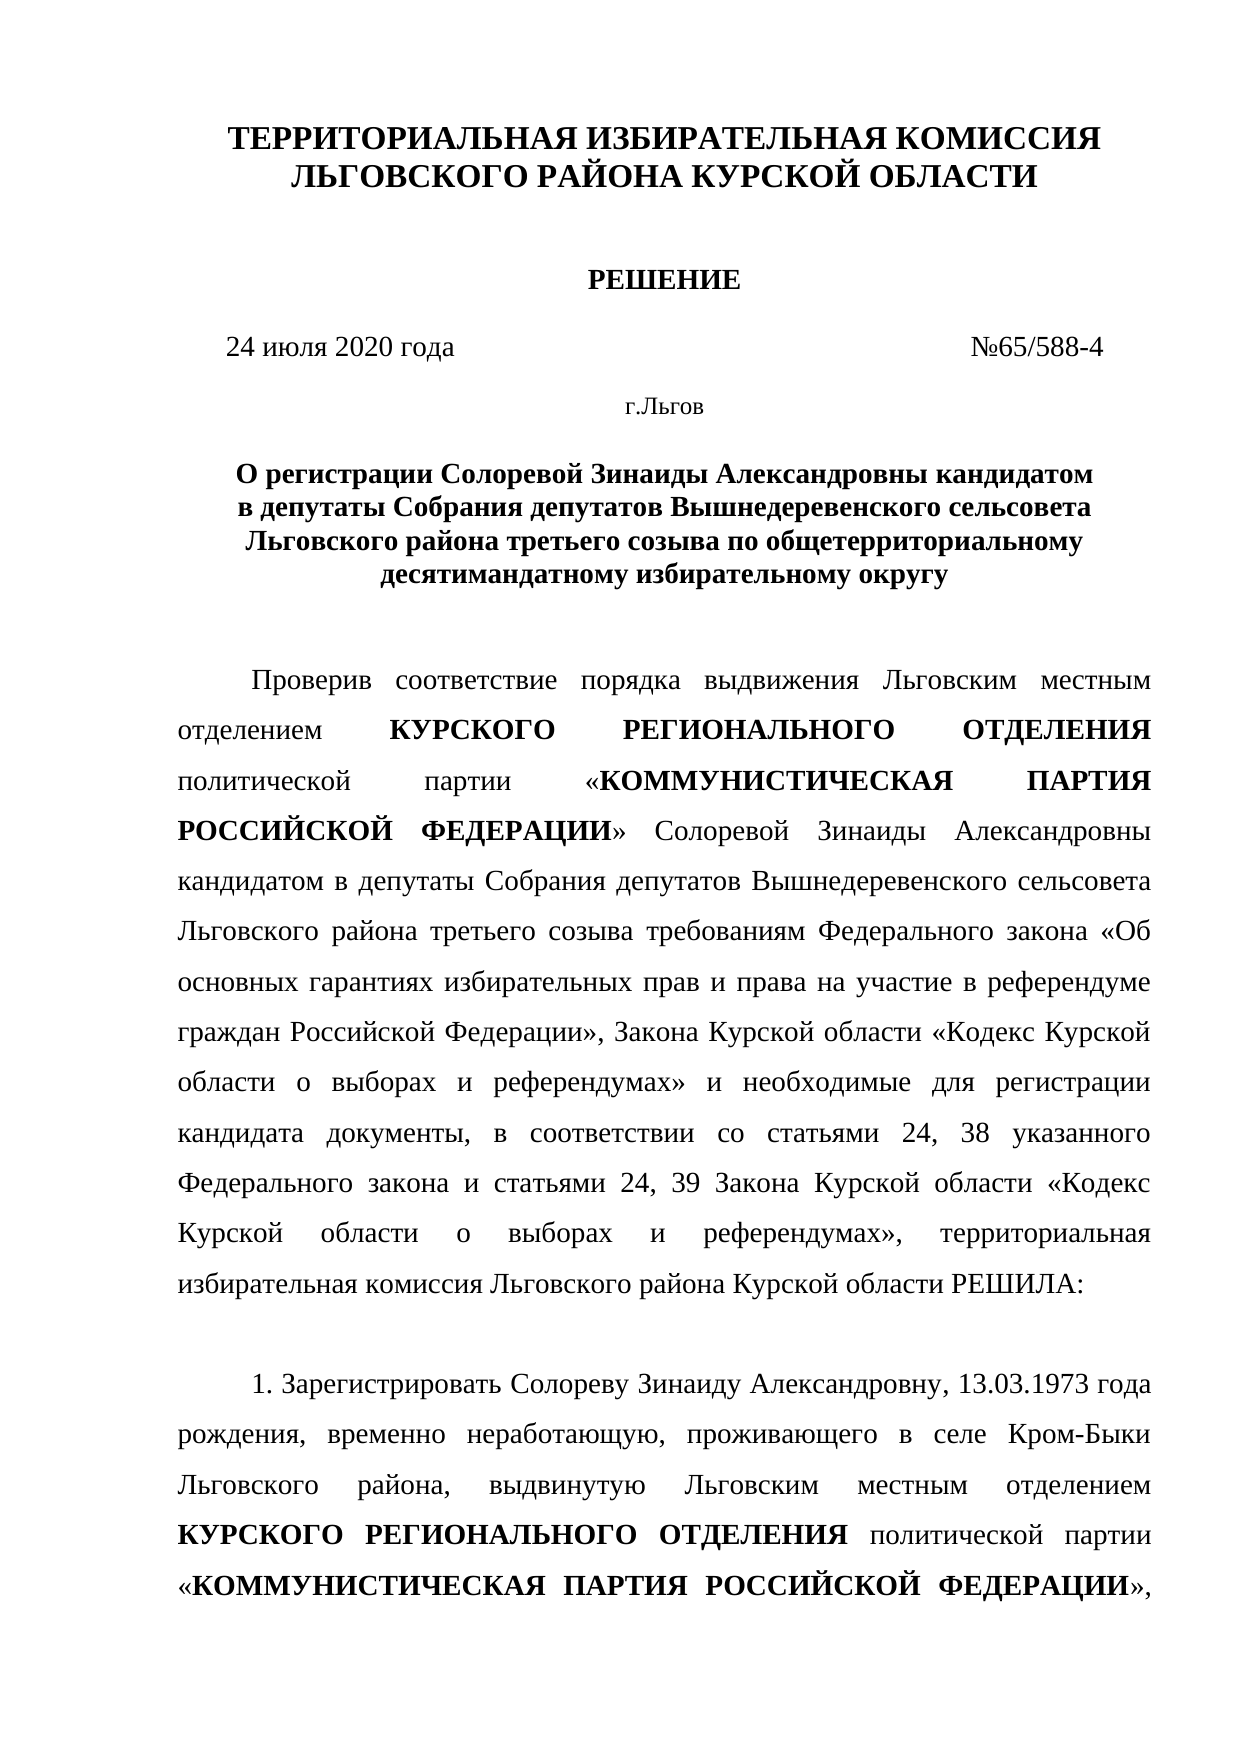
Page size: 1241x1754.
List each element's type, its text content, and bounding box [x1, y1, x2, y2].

text г.Льгов [177, 391, 1152, 420]
text в депутаты Собрания депутатов Вышнедеревенского сельсовета Льговского района третьего созыва по общетерриториальному десятимандатному избирательному округу [177, 489, 1152, 590]
text ТЕРРИТОРИАЛЬНАЯ ИЗБИРАТЕЛЬНАЯ КОМИССИЯ ЛЬГОВСКОГО РАЙОНА КУРСКОЙ ОБЛАСТИ [177, 118, 1152, 195]
text 24 июля 2020 года №65/588-4 [177, 329, 1152, 362]
text РЕШЕНИЕ [177, 262, 1152, 295]
subtitle О регистрации Солоревой Зинаиды Александровны кандидатом [177, 456, 1152, 489]
text Проверив соответствие порядка выдвижения Льговским местным отделением КУРСКОГО РЕГИОНАЛЬНОГО ОТДЕЛЕНИЯ политической партии «КОММУНИСТИЧЕСКАЯ ПАРТИЯ РОССИЙСКОЙ ФЕДЕРАЦИИ» Солоревой Зинаиды Александровны кандидатом в депутаты Собрания депутатов Вышнедеревенского сельсовета Льговского района третьего созыва требованиям Федерального закона «Об основных гарантиях избирательных прав и права на участие в референдуме граждан Российской Федерации», Закона Курской области «Кодекс Курской области о выборах и референдумах» и необходимые для регистрации кандидата документы, в соответствии со статьями 24, 38 указанного Федерального закона и статьями 24, 39 Закона Курской области «Кодекс Курской области о выборах и референдумах», территориальная избирательная комиссия Льговского района Курской области РЕШИЛА: [177, 662, 1152, 1299]
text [177, 1366, 1152, 1601]
